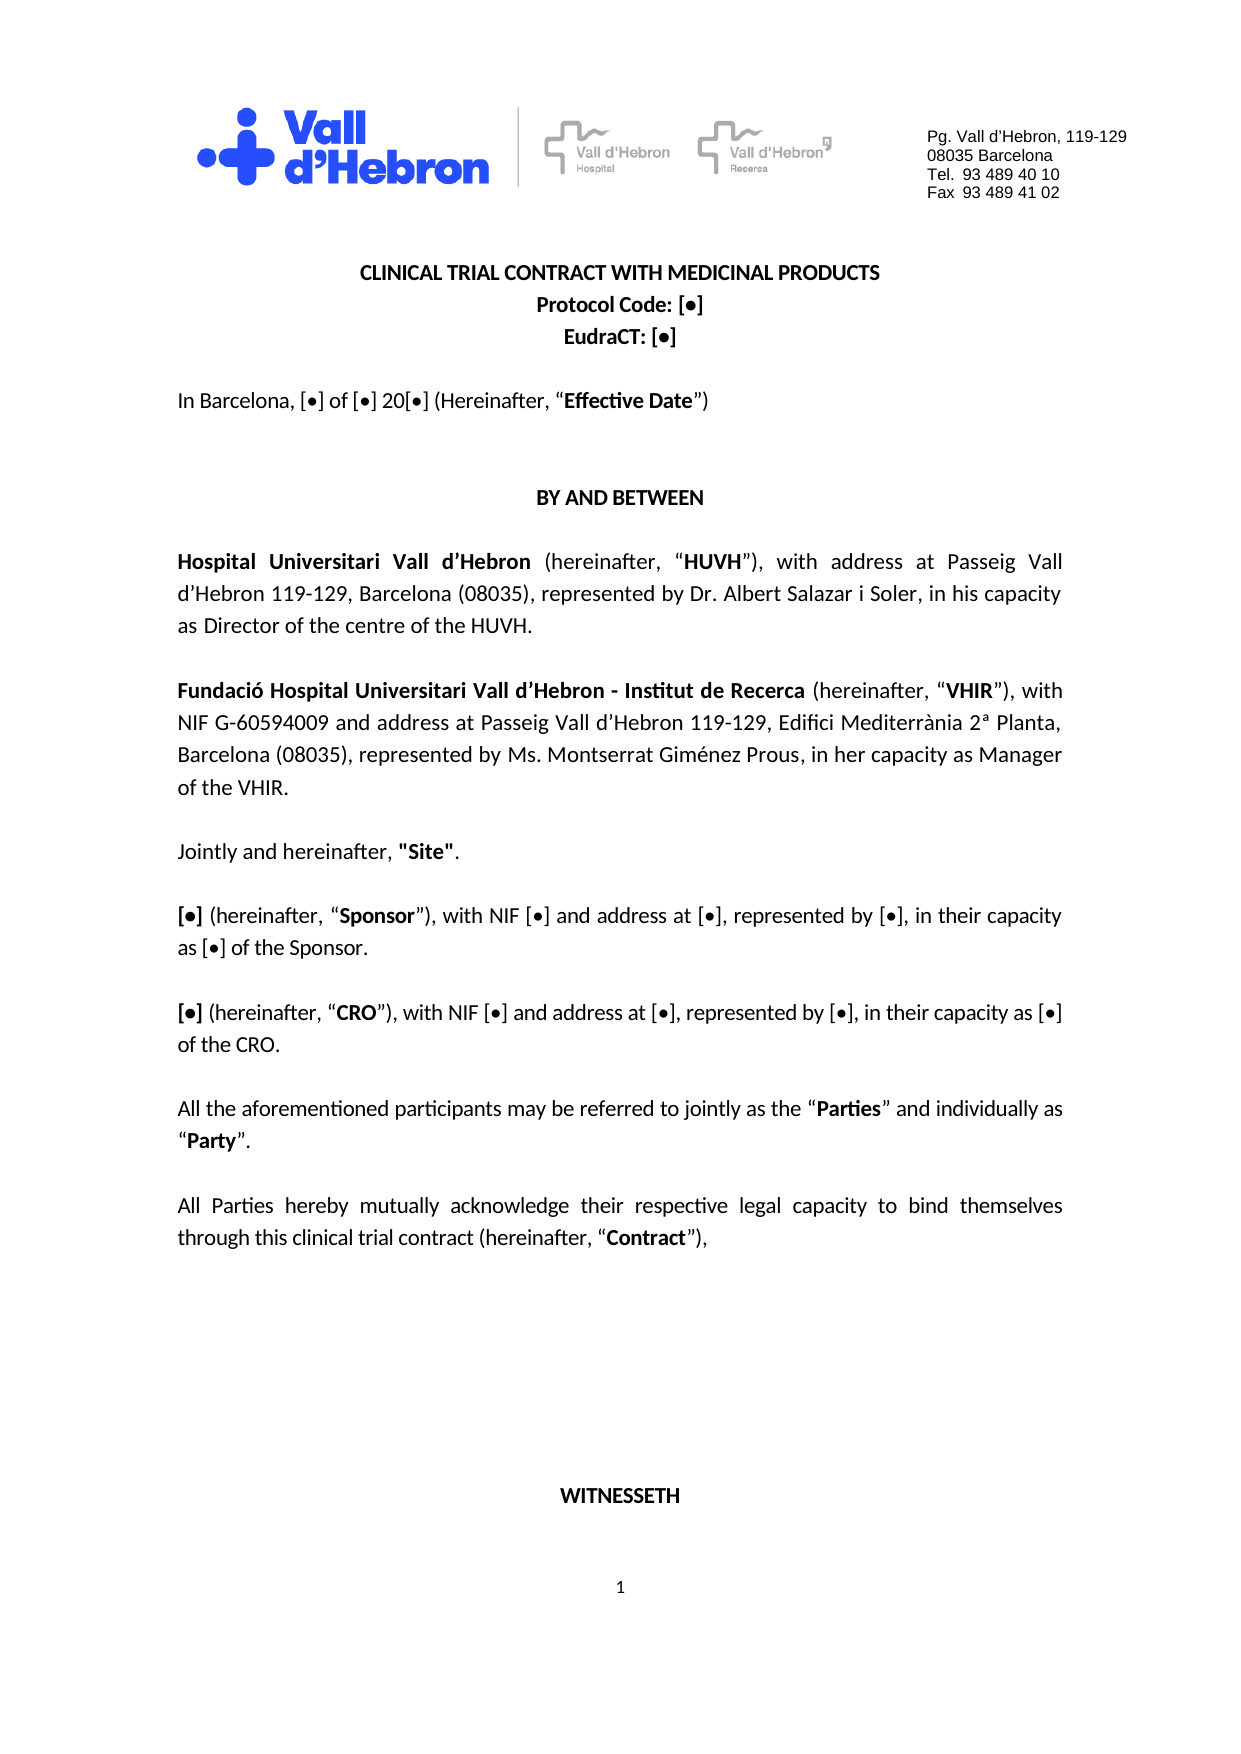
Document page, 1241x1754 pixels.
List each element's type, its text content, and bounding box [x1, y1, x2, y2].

text Jointly and hereinafter, "Site". [177, 837, 1063, 865]
text Fundació Hospital Universitari Vall d’Hebron - Institut de Recerca (hereinafter, “VHIR”), with NIF G-60594009 and address at Passeig Vall d’Hebron 119-129, Edifici Mediterrània 2ª Planta, Barcelona (08035), represented by Ms. Montserrat Giménez Prous, in her capacity as Manager of the VHIR. [177, 676, 1063, 801]
text [•] (hereinafter, “Sponsor”), with NIF [•] and address at [•], represented by [•], in their capacity as [•] of the Sponsor. [177, 901, 1063, 962]
title EudraCT: [•] [177, 322, 1063, 350]
text BY AND BETWEEN [177, 483, 1063, 511]
text All the aforementioned participants may be referred to jointly as the “Parties” and individually as “Party”. [177, 1094, 1063, 1155]
picture [177, 92, 848, 204]
title CLINICAL TRIAL CONTRACT WITH MEDICINAL PRODUCTS [177, 258, 1063, 286]
title Protocol Code: [•] [177, 290, 1063, 318]
text WITNESSETH [177, 1481, 1063, 1509]
text Hospital Universitari Vall d’Hebron (hereinafter, “HUVH”), with address at Passeig Vall d’Hebron 119-129, Barcelona (08035), represented by Dr. Albert Salazar i Soler, in his capacity as Director of the centre of the HUVH. [177, 547, 1063, 640]
text [•] (hereinafter, “CRO”), with NIF [•] and address at [•], represented by [•], in their capacity as [•] of the CRO. [177, 998, 1063, 1058]
text All Parties hereby mutually acknowledge their respective legal capacity to bind themselves through this clinical trial contract (hereinafter, “Contract”), [177, 1191, 1063, 1251]
text In Barcelona, [•] of [•] 20[•] (Hereinafter, “Effective Date”) [177, 386, 1063, 414]
